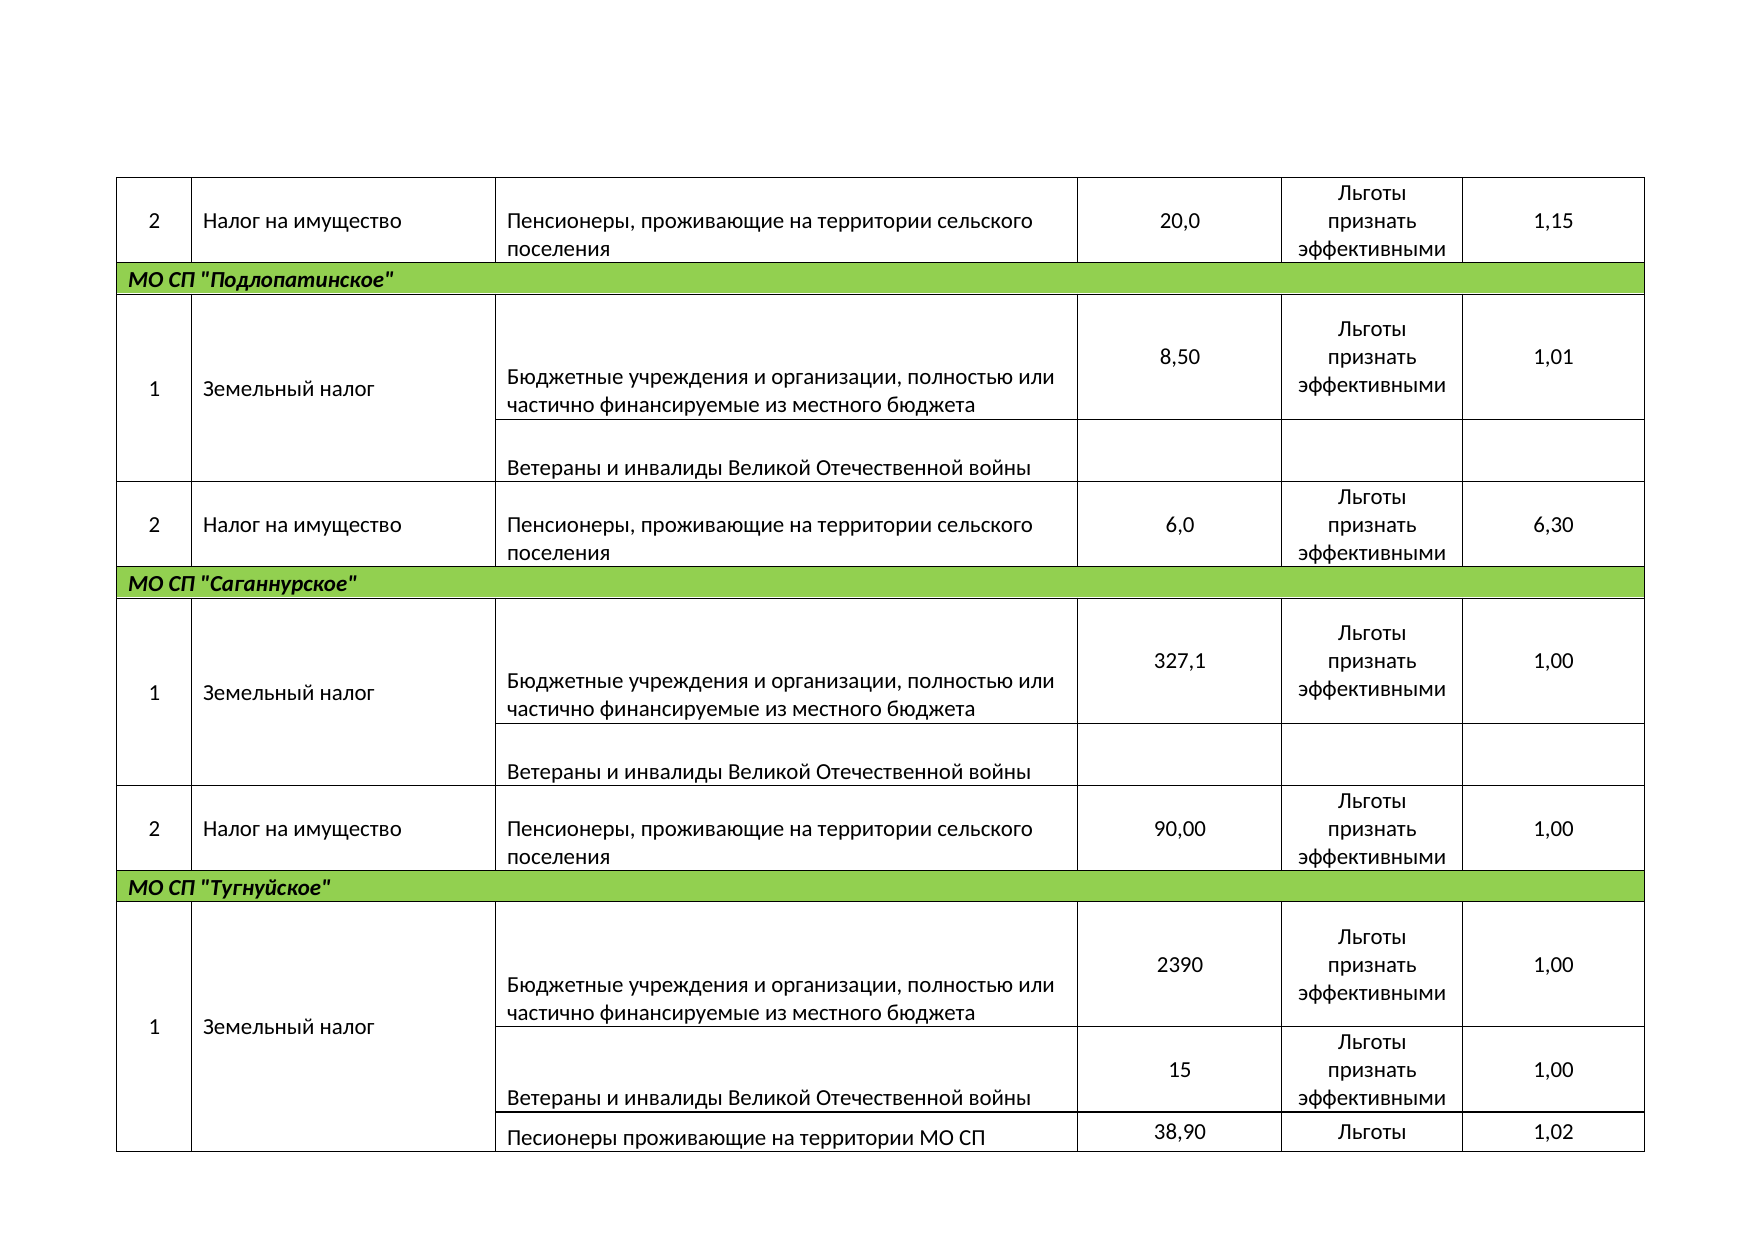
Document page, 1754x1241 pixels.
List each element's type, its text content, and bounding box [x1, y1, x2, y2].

table_cell 1,00 [1463, 1027, 1644, 1111]
table_cell 6,0 [1078, 482, 1281, 566]
table_cell Льготы признать эффективными [1282, 599, 1462, 722]
table_cell 6,30 [1463, 482, 1644, 566]
table_cell Льготы признать эффективными [1282, 482, 1462, 566]
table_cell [1282, 1113, 1462, 1151]
table_cell Пенсионеры, проживающие на территории сельского поселения [496, 482, 1077, 566]
table_cell МО СП "Тугнуйское" [117, 871, 1644, 901]
table_cell 38,90 [1078, 1113, 1281, 1151]
table_cell Налог на имущество [192, 178, 495, 262]
table_cell [1463, 420, 1644, 481]
table_cell Бюджетные учреждения и организации, полностью или частично финансируемые из местного бюджета [496, 599, 1077, 722]
table_cell Земельный налог [192, 295, 495, 481]
table_cell 327,1 [1078, 599, 1281, 722]
table_cell Льготы признать эффективными [1282, 178, 1462, 262]
table_cell [1282, 420, 1462, 481]
table_cell Налог на имущество [192, 786, 495, 870]
table_cell [1463, 724, 1644, 785]
table_cell 1,15 [1463, 178, 1644, 262]
table_cell [1078, 420, 1281, 481]
table_cell 1 [117, 599, 191, 785]
table_cell Пенсионеры, проживающие на территории сельского поселения [496, 786, 1077, 870]
table_cell 20,0 [1078, 178, 1281, 262]
table_cell 1,00 [1463, 902, 1644, 1026]
table_cell 1,01 [1463, 295, 1644, 418]
table_cell 2 [117, 482, 191, 566]
table_cell 1 [117, 295, 191, 481]
table_cell 2 [117, 786, 191, 870]
table_cell Льготы признать эффективными [1282, 902, 1462, 1026]
table_cell Ветераны и инвалиды Великой Отечественной войны [496, 420, 1077, 481]
table_cell 1 [117, 902, 191, 1151]
table_cell Земельный налог [192, 902, 495, 1151]
table_cell Налог на имущество [192, 482, 495, 566]
table_cell [1282, 724, 1462, 785]
table_cell Льготы признать эффективными [1282, 786, 1462, 870]
table_cell 2390 [1078, 902, 1281, 1026]
table_cell Льготы признать эффективными [1282, 295, 1462, 418]
table_cell Льготы признать эффективными [1282, 1027, 1462, 1111]
table_cell Бюджетные учреждения и организации, полностью или частично финансируемые из местного бюджета [496, 902, 1077, 1026]
table_cell 15 [1078, 1027, 1281, 1111]
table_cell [496, 1113, 1077, 1151]
table_cell Пенсионеры, проживающие на территории сельского поселения [496, 178, 1077, 262]
table_cell 1,02 [1463, 1113, 1644, 1151]
table_cell 2 [117, 178, 191, 262]
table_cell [496, 295, 1077, 418]
table_cell 1,00 [1463, 599, 1644, 722]
table_cell [1078, 724, 1281, 785]
table_cell МО СП "Подлопатинское" [117, 263, 1644, 293]
table_cell Земельный налог [192, 599, 495, 785]
table_cell Ветераны и инвалиды Великой Отечественной войны [496, 724, 1077, 785]
table_cell Ветераны и инвалиды Великой Отечественной войны [496, 1027, 1077, 1111]
table_cell 8,50 [1078, 295, 1281, 418]
table_cell 1,00 [1463, 786, 1644, 870]
table_cell 90,00 [1078, 786, 1281, 870]
table_cell МО СП "Саганнурское" [117, 567, 1644, 597]
